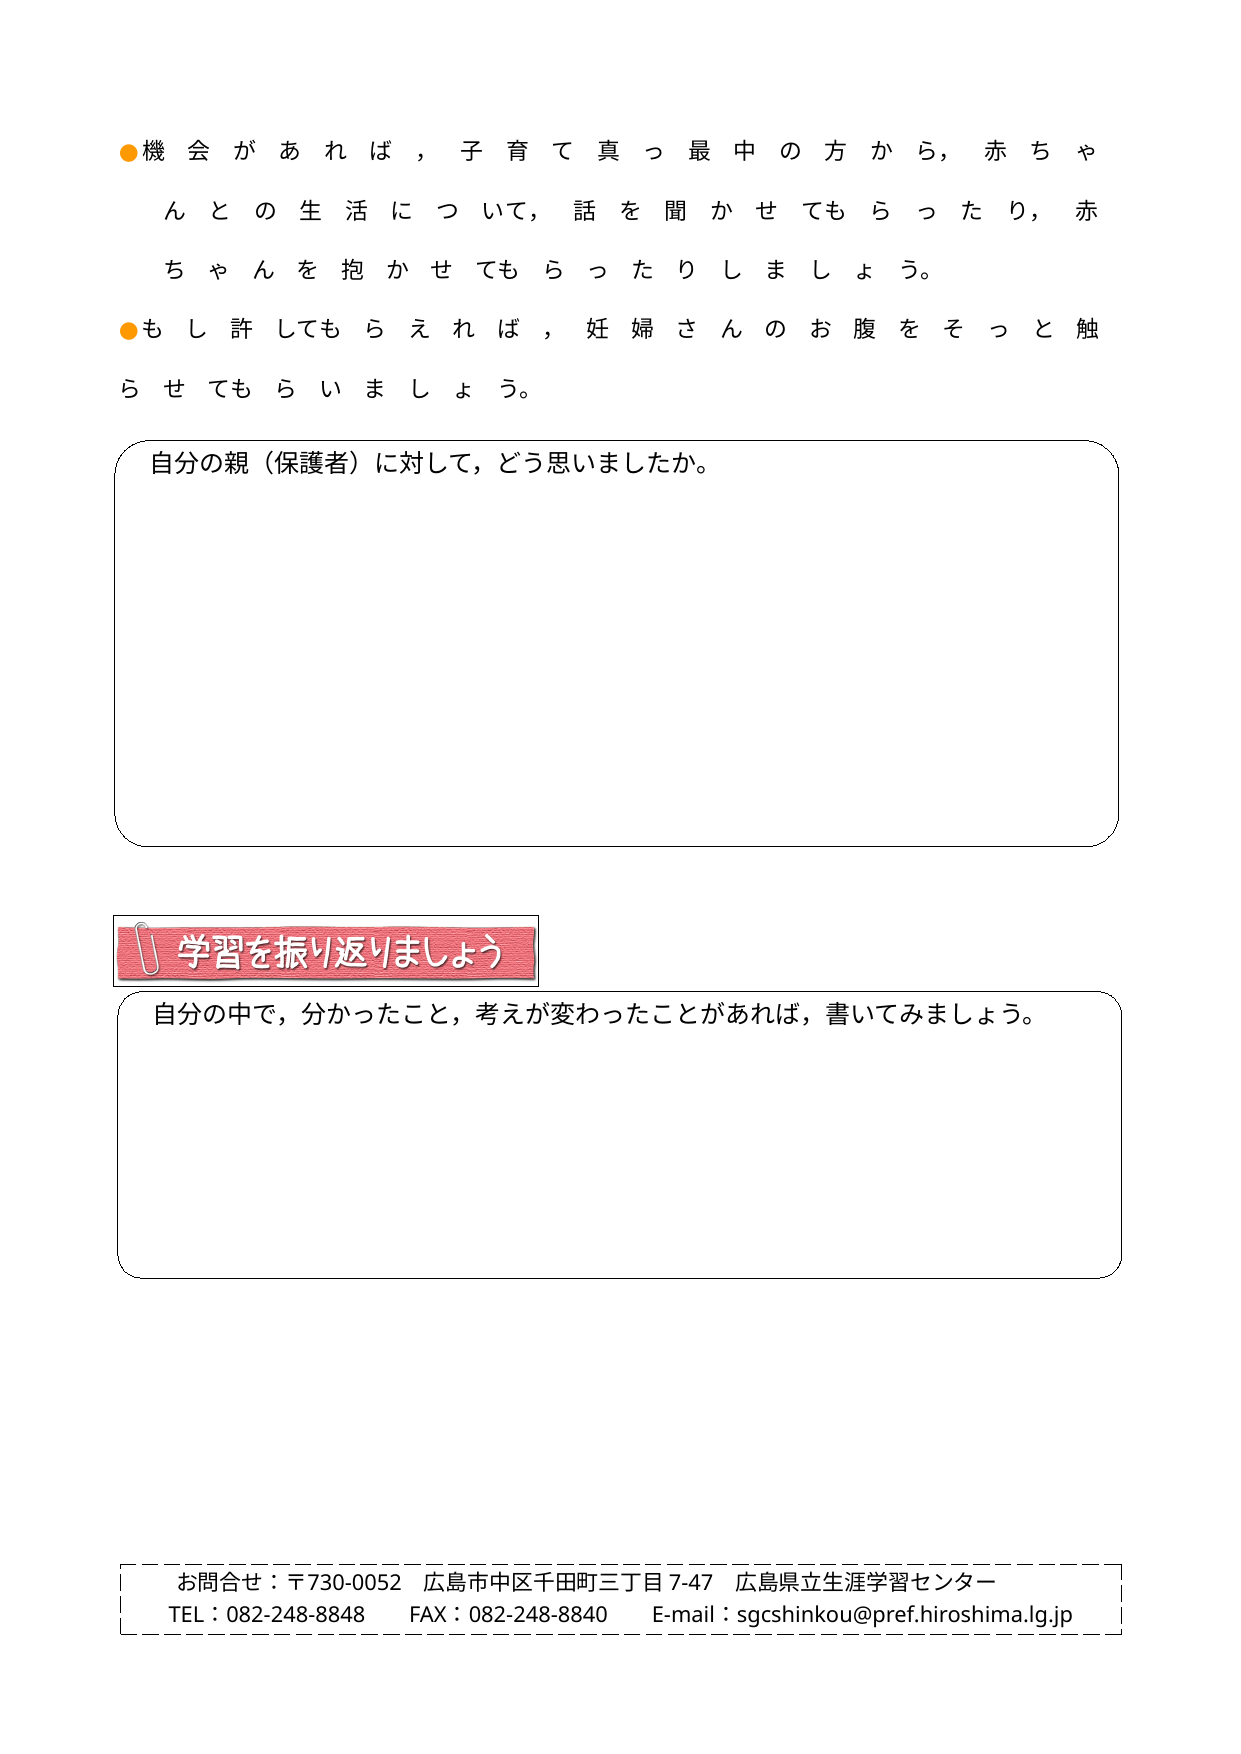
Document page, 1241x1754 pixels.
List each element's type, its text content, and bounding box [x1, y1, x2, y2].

text ●もし許してもらえれば，妊婦さんのお腹をそっと触らせてもらいましょう。 [118, 298, 1122, 417]
picture [114, 916, 538, 986]
text ●機会があれば，子育て真っ最中の方から，赤ちゃんとの生活について，話を聞かせてもらったり，赤ちゃんを抱かせてもらったりしましょう。 [118, 120, 1122, 298]
